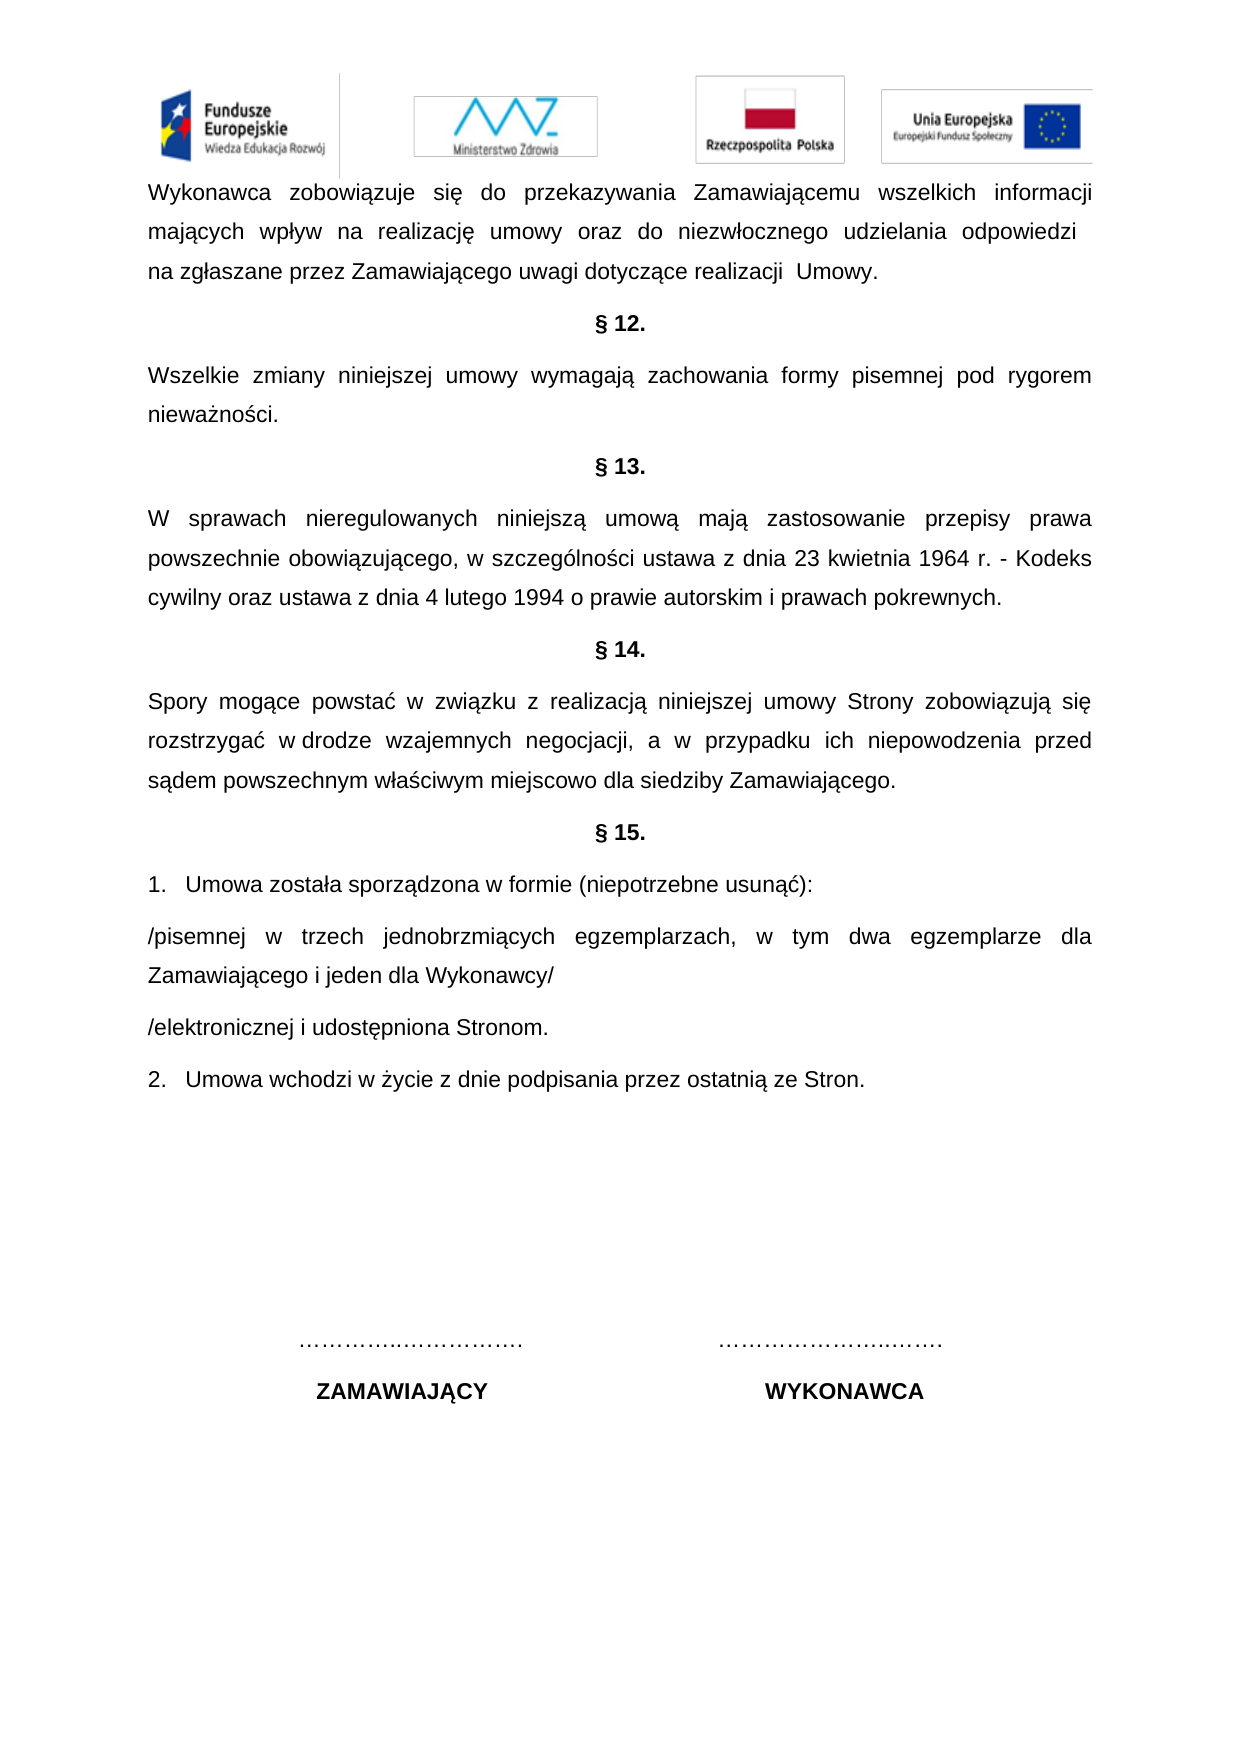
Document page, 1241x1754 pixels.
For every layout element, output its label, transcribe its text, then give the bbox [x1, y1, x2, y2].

text W sprawach nieregulowanych niniejszą umową mają zastosowanie przepisy prawa powszechnie obowiązującego, w szczególności ustawa z dnia 23 kwietnia 1964 r. - Kodeks cywilny oraz ustawa z dnia 4 lutego 1994 o prawie autorskim i prawach pokrewnych. [148, 505, 1093, 610]
list Umowa została sporządzona w formie (niepotrzebne usunąć): [148, 871, 1093, 897]
text § 13. [148, 453, 1093, 479]
picture [147, 73, 1093, 179]
text § 12. [148, 310, 1093, 336]
text Spory mogące powstać w związku z realizacją niniejszej umowy Strony zobowiązują się rozstrzygać w drodze wzajemnych negocjacji, a w przypadku ich niepowodzenia przed sądem powszechnym właściwym miejscowo dla siedziby Zamawiającego. [148, 688, 1093, 793]
text § 15. [148, 819, 1093, 845]
text § 14. [148, 636, 1093, 662]
text …………..……………. …………………..……. [148, 1326, 1093, 1353]
text Wszelkie zmiany niniejszej umowy wymagają zachowania formy pisemnej pod rygorem nieważności. [148, 362, 1093, 427]
text /elektronicznej i udostępniona Stronom. [148, 1014, 1093, 1041]
text /pisemnej w trzech jednobrzmiących egzemplarzach, w tym dwa egzemplarze dla Zamawiającego i jeden dla Wykonawcy/ [148, 923, 1093, 989]
text Wykonawca zobowiązuje się do przekazywania Zamawiającemu wszelkich informacji mających wpływ na realizację umowy oraz do niezwłocznego udzielania odpowiedzi na zgłaszane przez Zamawiającego uwagi dotyczące realizacji Umowy. [148, 179, 1093, 284]
text ZAMAWIAJĄCY WYKONAWCA [148, 1378, 1093, 1404]
list Umowa wchodzi w życie z dnie podpisania przez ostatnią ze Stron. [148, 1066, 1093, 1093]
